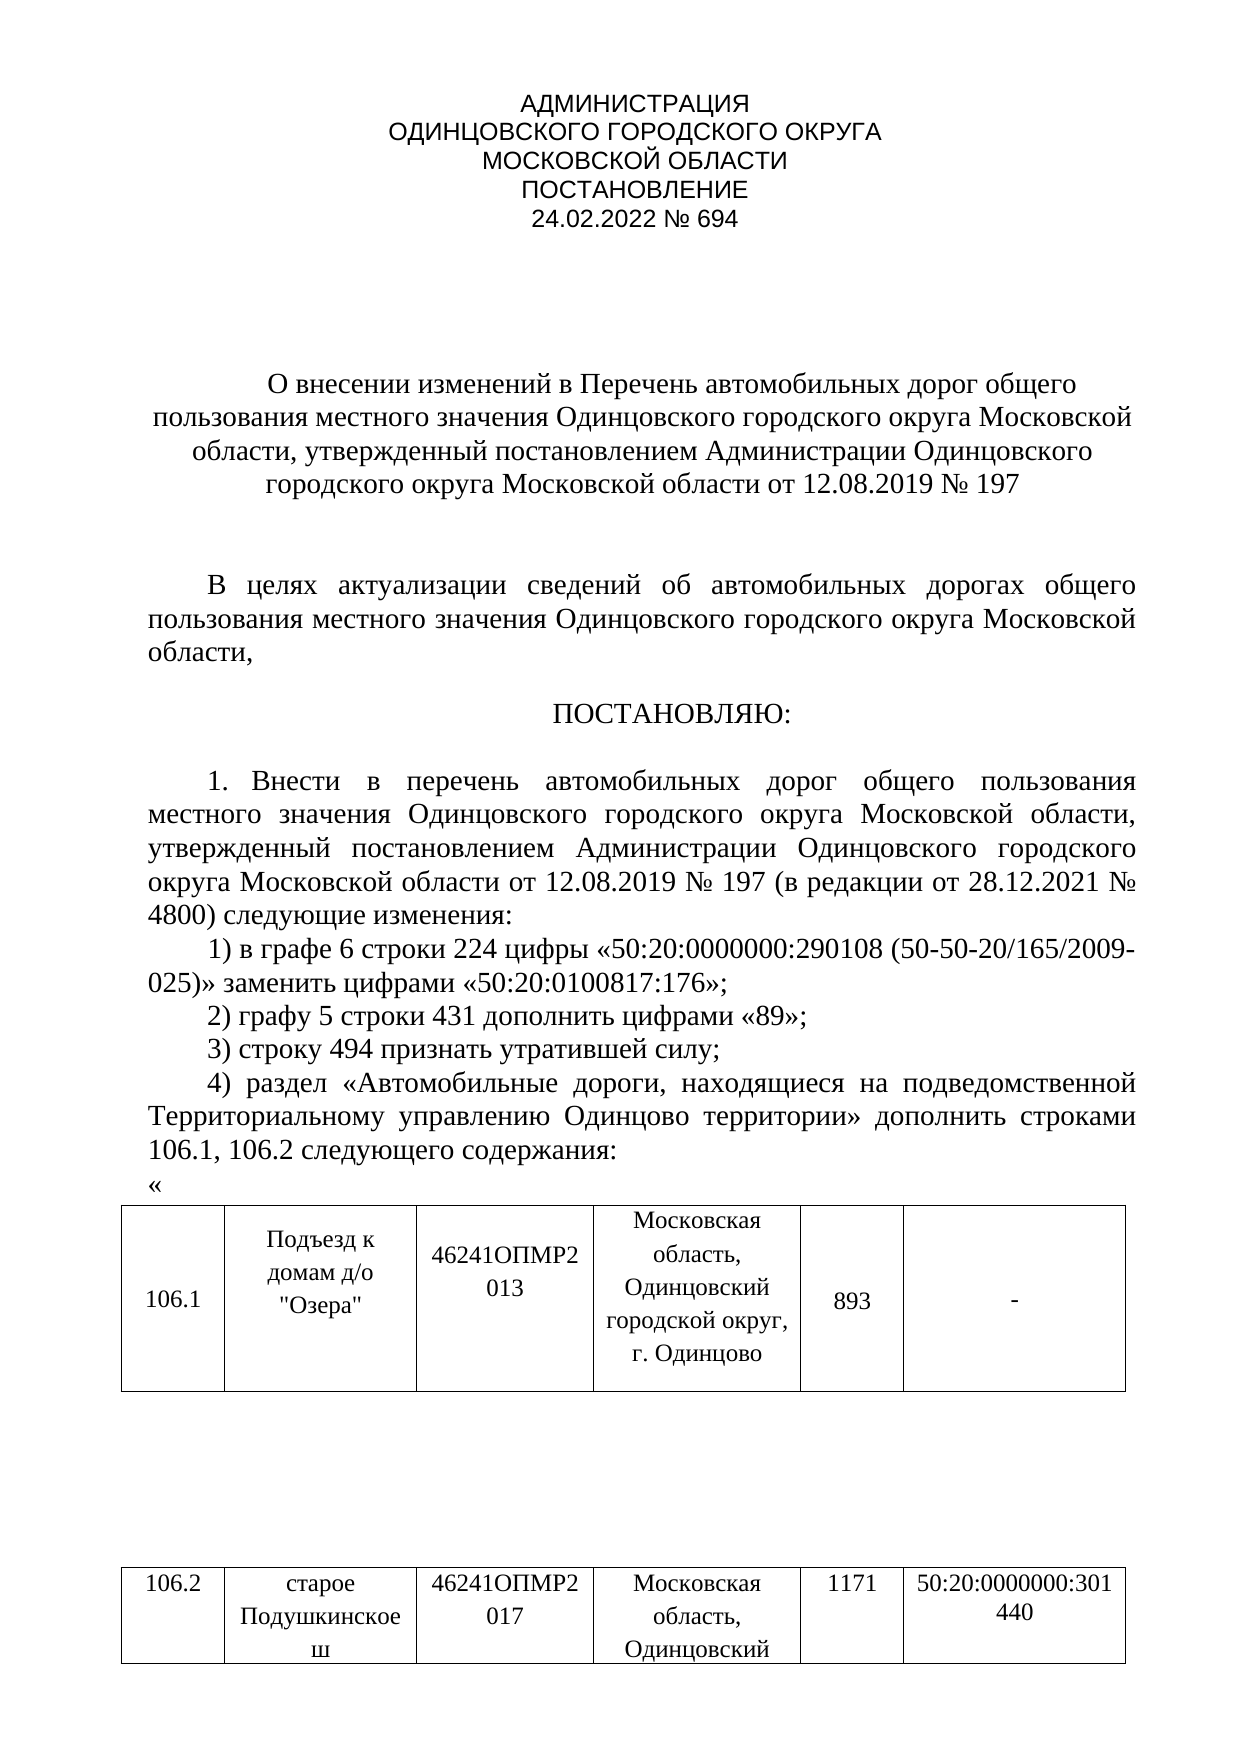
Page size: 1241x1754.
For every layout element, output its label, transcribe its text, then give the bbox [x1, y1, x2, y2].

table_header 46241ОПМР2017 [417, 1568, 593, 1663]
text 24.02.2022 № 694 [118, 204, 1152, 232]
text 2) графу 5 строки 431 дополнить цифрами «89»; [148, 998, 1137, 1032]
text ПОСТАНОВЛЕНИЕ [118, 175, 1152, 204]
text О внесении изменений в Перечень автомобильных дорог общего пользования местного значения Одинцовского городского округа Московской области, утвержденный постановлением Администрации Одинцовского городского округа Московской области от 12.08.2019 № 197 [148, 367, 1137, 501]
text ПОСТАНОВЛЯЮ: [148, 696, 1137, 730]
text 4) раздел «Автомобильные дороги, находящиеся на подведомственной Территориальному управлению Одинцово территории» дополнить строками 106.1, 106.2 следующего содержания: [148, 1065, 1137, 1166]
table_header Подъезд к домам д/о "Озера" [225, 1206, 416, 1391]
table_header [594, 1568, 800, 1663]
table_header 1171 [801, 1568, 903, 1663]
table_header 106.2 [122, 1568, 224, 1663]
table_header 106.1 [122, 1206, 224, 1391]
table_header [225, 1568, 416, 1663]
text 1. Внести в перечень автомобильных дорог общего пользования местного значения Одинцовского городского округа Московской области, утвержденный постановлением Администрации Одинцовского городского округа Московской области от 12.08.2019 № 197 (в редакции от 28.12.2021 № 4800) следующие изменения: [148, 763, 1137, 931]
text АДМИНИСТРАЦИЯ [118, 89, 1152, 117]
table_header Московская область, Одинцовский городской округ, г. Одинцово [594, 1206, 800, 1391]
text В целях актуализации сведений об автомобильных дорогах общего пользования местного значения Одинцовского городского округа Московской области, [148, 568, 1137, 668]
table_header 893 [801, 1206, 903, 1391]
text « [118, 1166, 1152, 1199]
table_header 46241ОПМР2013 [417, 1206, 593, 1391]
table_header - [904, 1206, 1125, 1391]
text ОДИНЦОВСКОГО ГОРОДСКОГО ОКРУГА [118, 117, 1152, 146]
text 3) строку 494 признать утратившей силу; [148, 1032, 1137, 1065]
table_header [904, 1568, 1125, 1663]
text МОСКОВСКОЙ ОБЛАСТИ [118, 146, 1152, 175]
text 1) в графе 6 строки 224 цифры «50:20:0000000:290108 (50-50-20/165/2009-025)» заменить цифрами «50:20:0100817:176»; [148, 931, 1137, 998]
